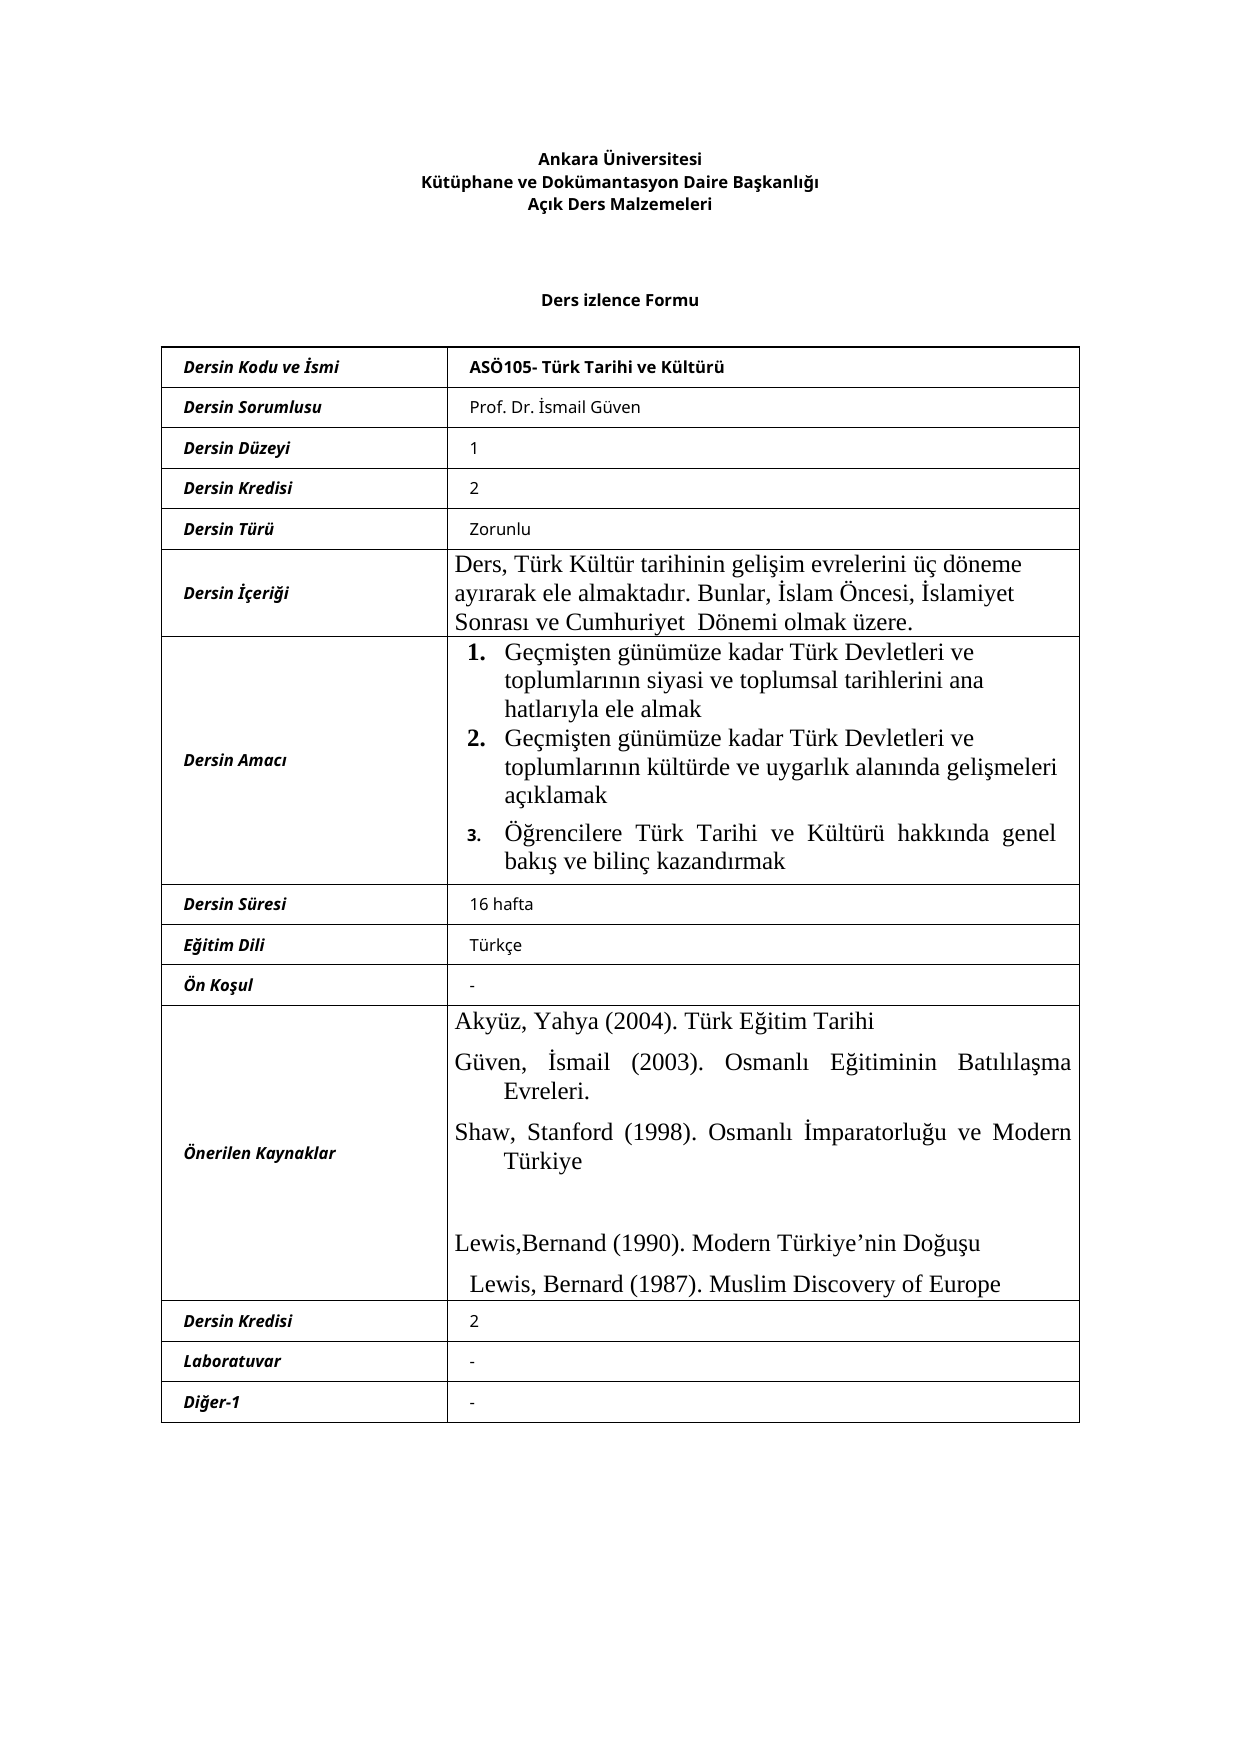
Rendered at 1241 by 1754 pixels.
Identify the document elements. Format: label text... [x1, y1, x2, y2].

table_cell - [448, 1342, 1079, 1381]
table_cell 2 [448, 1301, 1079, 1341]
table_cell Ders, Türk Kültür tarihinin gelişim evrelerini üç döneme ayırarak ele almaktadır. Bunlar, İslam Öncesi, İslamiyet Sonrası ve Cumhuriyet Dönemi olmak üzere. [448, 550, 1079, 636]
table_cell Önerilen Kaynaklar [162, 1006, 447, 1300]
table_cell Akyüz, Yahya (2004). Türk Eğitim Tarihi Güven, İsmail (2003). Osmanlı Eğitiminin Batılılaşma Evreleri. Shaw, Stanford (1998). Osmanlı İmparatorluğu ve Modern Türkiye Lewis,Bernand (1990). Modern Türkiye’nin Doğuşu Lewis, Bernard (1987). Muslim Discovery of Europe [448, 1006, 1079, 1300]
text Açık Ders Malzemeleri [148, 193, 1093, 216]
table_header Dersin Kodu ve İsmi [162, 348, 447, 387]
table_cell Dersin İçeriği [162, 550, 447, 636]
table_cell Diğer-1 [162, 1382, 447, 1422]
table_cell Laboratuvar [162, 1342, 447, 1381]
text Ders izlence Formu [148, 288, 1093, 311]
table_cell Dersin Düzeyi [162, 428, 447, 468]
table_cell 1 [448, 428, 1079, 468]
text Ankara Üniversitesi Kütüphane ve Dokümantasyon Daire Başkanlığı [148, 148, 1093, 193]
table_cell - [448, 1382, 1079, 1422]
table_header ASÖ105- Türk Tarihi ve Kültürü [448, 348, 1079, 387]
table_cell Zorunlu [448, 509, 1079, 548]
table_cell Geçmişten günümüze kadar Türk Devletleri ve toplumlarının siyasi ve toplumsal tarihlerini ana hatlarıyla ele almak Geçmişten günümüze kadar Türk Devletleri ve toplumlarının kültürde ve uygarlık alanında gelişmeleri açıklamak Öğrencilere Türk Tarihi ve Kültürü hakkında genel bakış ve bilinç kazandırmak [448, 637, 1079, 883]
table_cell Dersin Türü [162, 509, 447, 548]
table_cell Prof. Dr. İsmail Güven [448, 388, 1079, 427]
table_cell Dersin Sorumlusu [162, 388, 447, 427]
table_cell Türkçe [448, 925, 1079, 964]
table_cell Eğitim Dili [162, 925, 447, 964]
table_cell Dersin Kredisi [162, 1301, 447, 1341]
table_cell 2 [448, 469, 1079, 508]
table_cell Dersin Süresi [162, 885, 447, 924]
table_cell Dersin Kredisi [162, 469, 447, 508]
table_cell Dersin Amacı [162, 637, 447, 883]
table_cell 16 hafta [448, 885, 1079, 924]
table_cell Ön Koşul [162, 965, 447, 1005]
table_cell - [448, 965, 1079, 1005]
